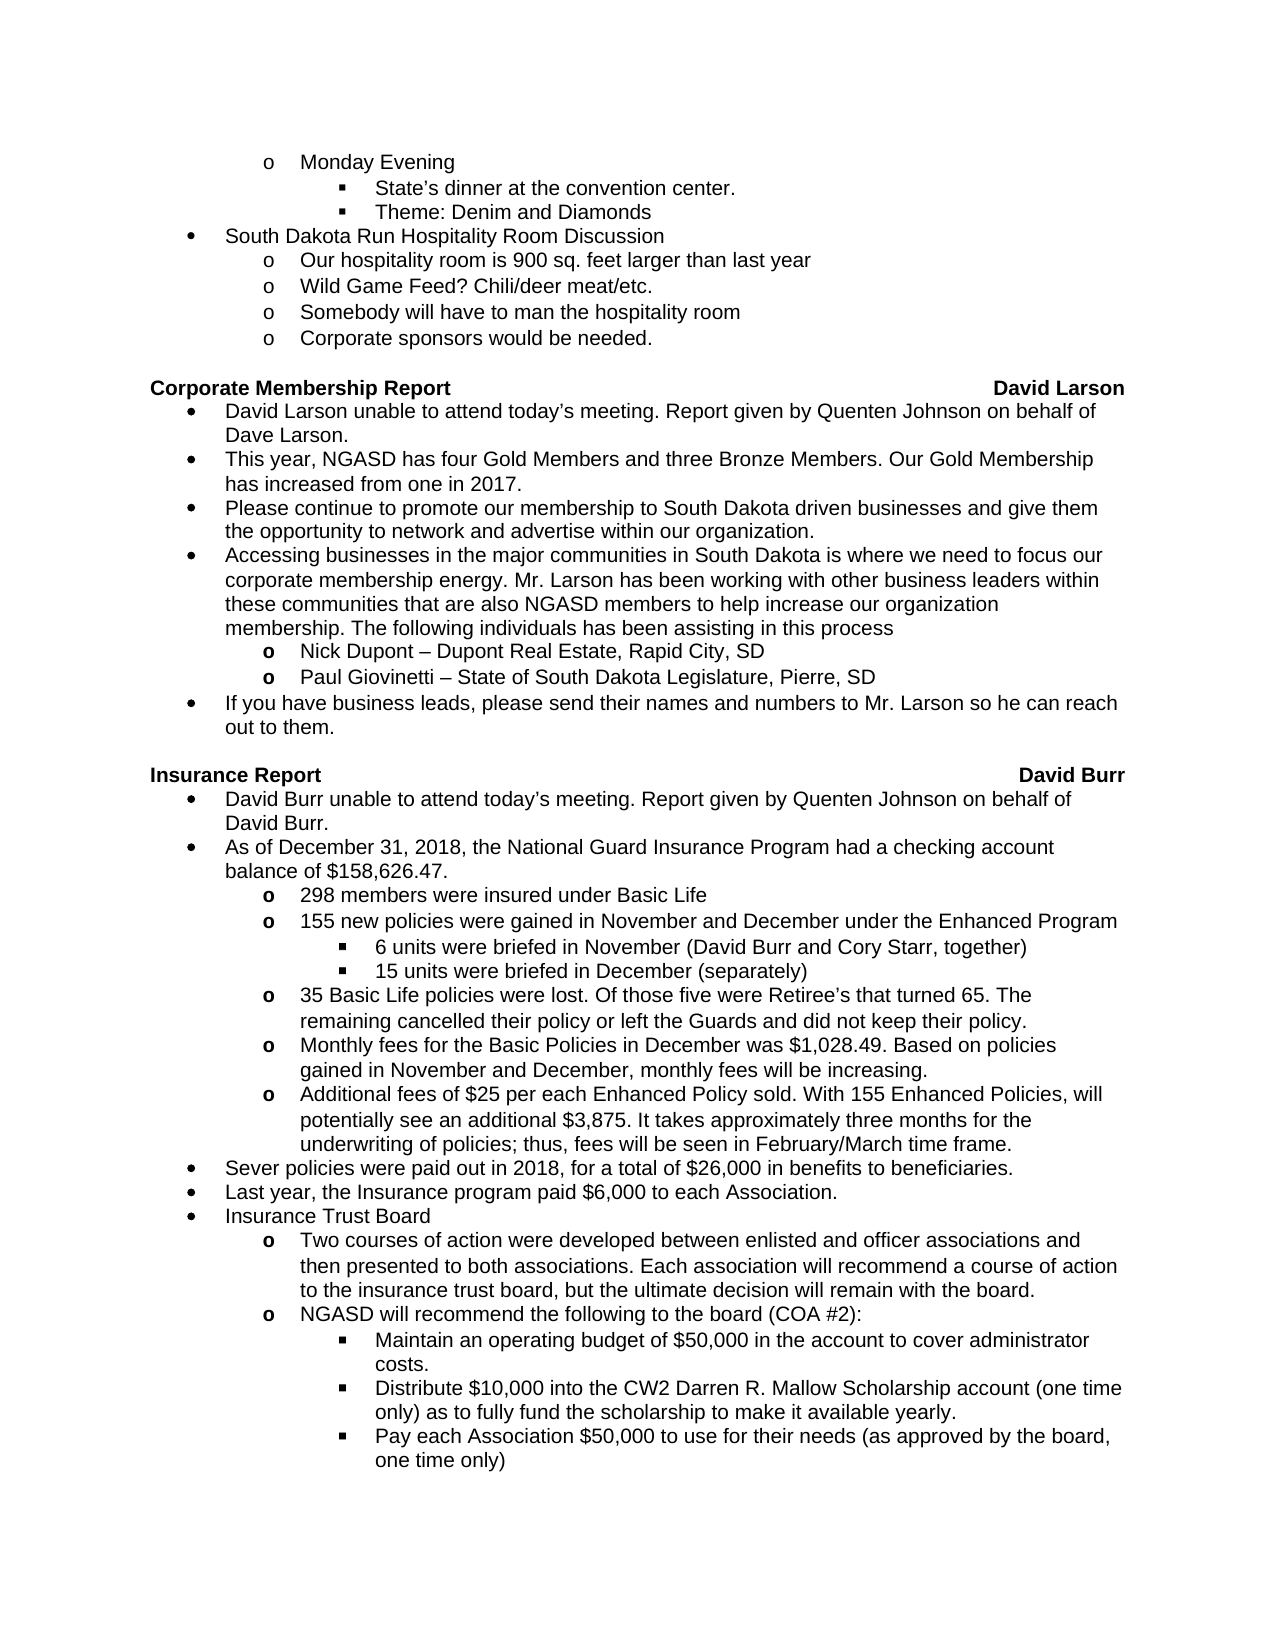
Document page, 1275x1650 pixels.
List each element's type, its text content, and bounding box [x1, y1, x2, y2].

list Maintain an operating budget of $50,000 in the account to cover administrator costs. [337, 1328, 1125, 1376]
list If you have business leads, please send their names and numbers to Mr. Larson so he can reach out to them. [187, 691, 1125, 739]
list 298 members were insured under Basic Life [262, 883, 1125, 909]
list Accessing businesses in the major communities in South Dakota is where we need to focus our corporate membership energy. Mr. Larson has been working with other business leaders within these communities that are also NGASD members to help increase our organization membership. The following individuals has been assisting in this process [187, 543, 1125, 639]
list This year, NGASD has four Gold Members and three Bronze Members. Our Gold Membership has increased from one in 2017. [187, 447, 1125, 495]
list State’s dinner at the convention center. [337, 176, 1125, 200]
text Insurance Report David Burr [150, 763, 1125, 787]
list NGASD will recommend the following to the board (COA #2): [262, 1302, 1125, 1328]
list South Dakota Run Hospitality Room Discussion [187, 224, 1125, 248]
list Last year, the Insurance program paid $6,000 to each Association. [187, 1180, 1125, 1204]
list Our hospitality room is 900 sq. feet larger than last year [262, 248, 1125, 274]
list 15 units were briefed in December (separately) [337, 959, 1125, 983]
list David Burr unable to attend today’s meeting. Report given by Quenten Johnson on behalf of David Burr. [187, 787, 1125, 835]
list Pay each Association $50,000 to use for their needs (as approved by the board, one time only) [337, 1424, 1125, 1472]
list Monday Evening [262, 150, 1125, 176]
list 35 Basic Life policies were lost. Of those five were Retiree’s that turned 65. The remaining cancelled their policy or left the Guards and did not keep their policy. [262, 983, 1125, 1032]
list Insurance Trust Board [187, 1204, 1125, 1228]
list Somebody will have to man the hospitality room [262, 300, 1125, 326]
list Monthly fees for the Basic Policies in December was $1,028.49. Based on policies gained in November and December, monthly fees will be increasing. [262, 1032, 1125, 1082]
list Please continue to promote our membership to South Dakota driven businesses and give them the opportunity to network and advertise within our organization. [187, 495, 1125, 543]
list Paul Giovinetti – State of South Dakota Legislature, Pierre, SD [262, 665, 1125, 691]
list 155 new policies were gained in November and December under the Enhanced Program [262, 909, 1125, 934]
list Two courses of action were developed between enlisted and officer associations and then presented to both associations. Each association will recommend a course of action to the insurance trust board, but the ultimate decision will remain with the board. [262, 1228, 1125, 1302]
list As of December 31, 2018, the National Guard Insurance Program had a checking account balance of $158,626.47. [187, 835, 1125, 883]
list David Larson unable to attend today’s meeting. Report given by Quenten Johnson on behalf of Dave Larson. [187, 399, 1125, 447]
list Distribute $10,000 into the CW2 Darren R. Mallow Scholarship account (one time only) as to fully fund the scholarship to make it available yearly. [337, 1376, 1125, 1424]
text Corporate Membership Report David Larson [150, 375, 1125, 399]
list Additional fees of $25 per each Enhanced Policy sold. With 155 Enhanced Policies, will potentially see an additional $3,875. It takes approximately three months for the underwriting of policies; thus, fees will be seen in February/March time frame. [262, 1082, 1125, 1156]
list 6 units were briefed in November (David Burr and Cory Starr, together) [337, 934, 1125, 959]
list Wild Game Feed? Chili/deer meat/etc. [262, 274, 1125, 300]
list Sever policies were paid out in 2018, for a total of $26,000 in benefits to beneficiaries. [187, 1156, 1125, 1180]
list Nick Dupont – Dupont Real Estate, Rapid City, SD [262, 639, 1125, 665]
list Theme: Denim and Diamonds [337, 200, 1125, 224]
list Corporate sponsors would be needed. [262, 326, 1125, 351]
